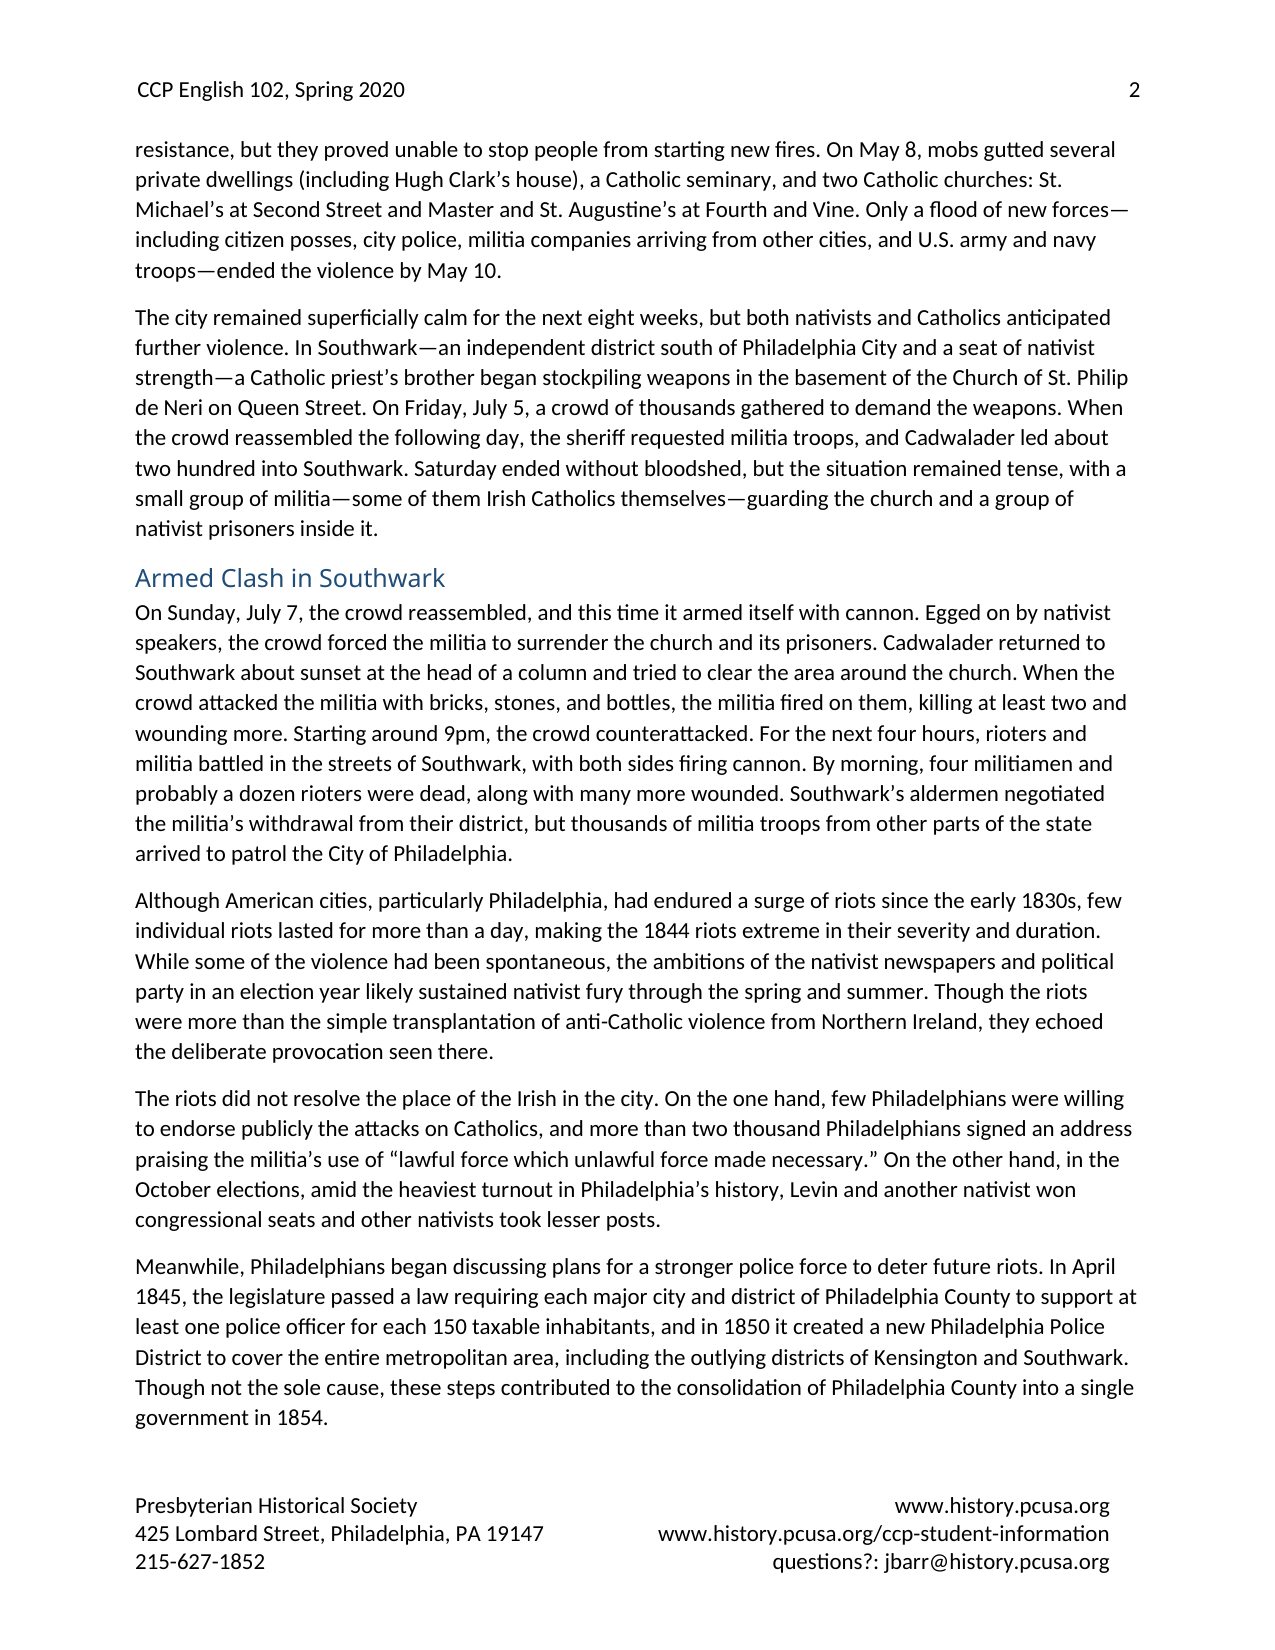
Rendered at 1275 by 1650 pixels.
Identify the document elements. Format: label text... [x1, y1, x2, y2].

text The riots did not resolve the place of the Irish in the city. On the one hand, few Philadelphians were willing to endorse publicly the attacks on Catholics, and more than two thousand Philadelphians signed an address praising the militia’s use of “lawful force which unlawful force made necessary.” On the other hand, in the October elections, amid the heaviest turnout in Philadelphia’s history, Levin and another nativist won congressional seats and other nativists took lesser posts. [135, 1084, 1140, 1233]
subtitle Armed Clash in Southwark [135, 561, 1140, 595]
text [135, 135, 1140, 284]
text The city remained superficially calm for the next eight weeks, but both nativists and Catholics anticipated further violence. In Southwark—an independent district south of Philadelphia City and a seat of nativist strength—a Catholic priest’s brother began stockpiling weapons in the basement of the Church of St. Philip de Neri on Queen Street. On Friday, July 5, a crowd of thousands gathered to demand the weapons. When the crowd reassembled the following day, the sheriff requested militia troops, and Cadwalader led about two hundred into Southwark. Saturday ended without bloodshed, but the situation remained tense, with a small group of militia—some of them Irish Catholics themselves—guarding the church and a group of nativist prisoners inside it. [135, 303, 1140, 542]
text Although American cities, particularly Philadelphia, had endured a surge of riots since the early 1830s, few individual riots lasted for more than a day, making the 1844 riots extreme in their severity and duration. While some of the violence had been spontaneous, the ambitions of the nativist newspapers and political party in an election year likely sustained nativist fury through the spring and summer. Though the riots were more than the simple transplantation of anti-Catholic violence from Northern Ireland, they echoed the deliberate provocation seen there. [135, 886, 1140, 1065]
text On Sunday, July 7, the crowd reassembled, and this time it armed itself with cannon. Egged on by nativist speakers, the crowd forced the militia to surrender the church and its prisoners. Cadwalader returned to Southwark about sunset at the head of a column and tried to clear the area around the church. When the crowd attacked the militia with bricks, stones, and bottles, the militia fired on them, killing at least two and wounding more. Starting around 9pm, the crowd counterattacked. For the next four hours, rioters and militia battled in the streets of Southwark, with both sides firing cannon. By morning, four militiamen and probably a dozen rioters were dead, along with many more wounded. Southwark’s aldermen negotiated the militia’s withdrawal from their district, but thousands of militia troops from other parts of the state arrived to patrol the City of Philadelphia. [135, 598, 1140, 867]
text Meanwhile, Philadelphians began discussing plans for a stronger police force to deter future riots. In April 1845, the legislature passed a law requiring each major city and district of Philadelphia County to support at least one police officer for each 150 taxable inhabitants, and in 1850 it created a new Philadelphia Police District to cover the entire metropolitan area, including the outlying districts of Kensington and Southwark. Though not the sole cause, these steps contributed to the consolidation of Philadelphia County into a single government in 1854. [135, 1252, 1140, 1431]
